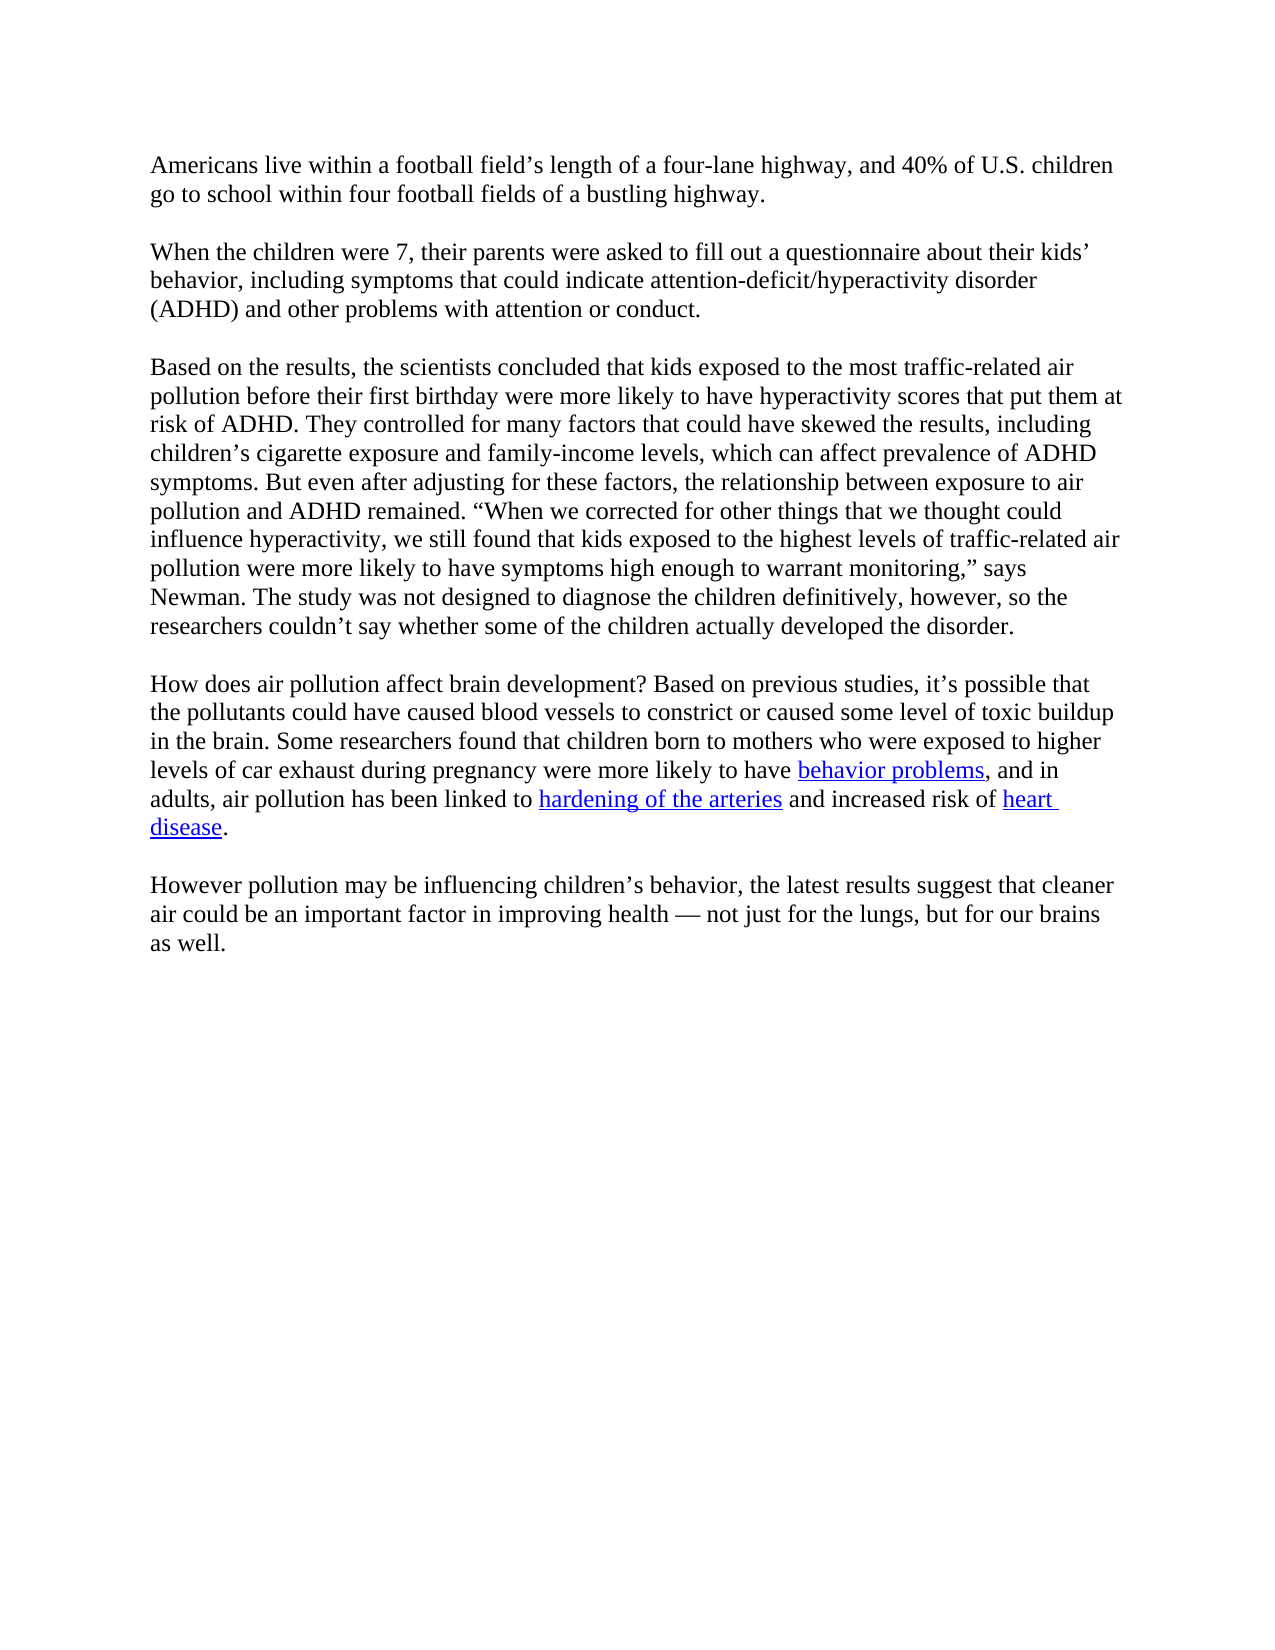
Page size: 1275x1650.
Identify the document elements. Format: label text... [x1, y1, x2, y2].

text Based on the results, the scientists concluded that kids exposed to the most traffic-related air pollution before their first birthday were more likely to have hyperactivity scores that put them at risk of ADHD. They controlled for many factors that could have skewed the results, including children’s cigarette exposure and family-income levels, which can affect prevalence of ADHD symptoms. But even after adjusting for these factors, the relationship between exposure to air pollution and ADHD remained. “When we corrected for other things that we thought could influence hyperactivity, we still found that kids exposed to the highest levels of traffic-related air pollution were more likely to have symptoms high enough to warrant monitoring,” says Newman. The study was not designed to diagnose the children definitively, however, so the researchers couldn’t say whether some of the children actually developed the disorder. [150, 352, 1125, 639]
text However pollution may be influencing children’s behavior, the latest results suggest that cleaner air could be an important factor in improving health — not just for the lungs, but for our brains as well. [150, 870, 1125, 957]
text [150, 150, 1125, 207]
text How does air pollution affect brain development? Based on previous studies, it’s possible that the pollutants could have caused blood vessels to constrict or caused some level of toxic buildup in the brain. Some researchers found that children born to mothers who were exposed to higher levels of car exhaust during pregnancy were more likely to have behavior problems, and in adults, air pollution has been linked to hardening of the arteries and increased risk of heart disease. [150, 669, 1125, 841]
text When the children were 7, their parents were asked to fill out a questionnaire about their kids’ behavior, including symptoms that could indicate attention-deficit/hyperactivity disorder (ADHD) and other problems with attention or conduct. [150, 237, 1125, 323]
